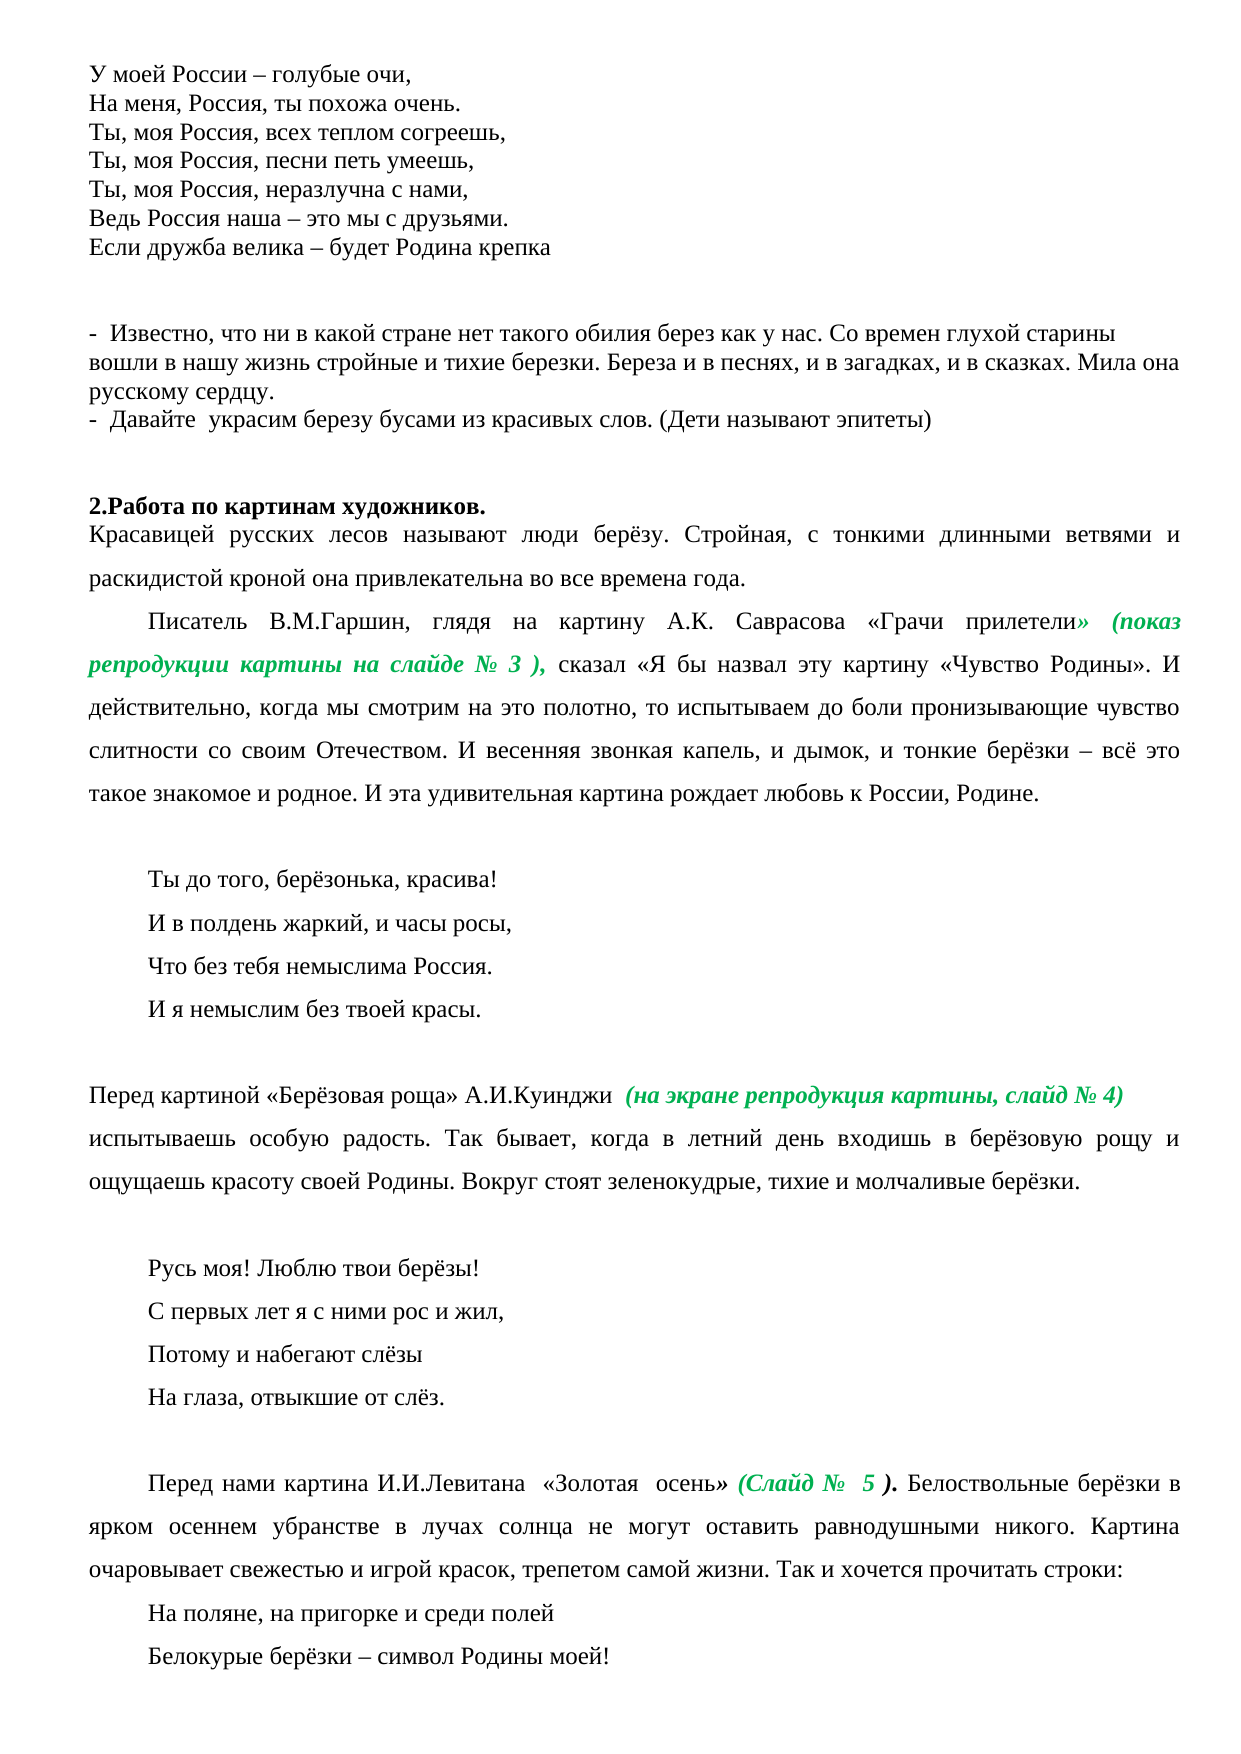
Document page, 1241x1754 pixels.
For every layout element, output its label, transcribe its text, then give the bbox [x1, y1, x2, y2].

list Перед нами картина И.И.Левитана «Золотая осень» (Слайд № 5 ). Белоствольные берёзки в ярком осеннем убранстве в лучах солнца не могут оставить равнодушными никого. Картина очаровывает свежестью и игрой красок, трепетом самой жизни. Так и хочется прочитать строки: [89, 1468, 1181, 1583]
list Ты до того, берёзонька, красива! [89, 864, 1181, 893]
list Писатель В.М.Гаршин, глядя на картину А.К. Саврасова «Грачи прилетели» (показ репродукции картины на слайде № 3 ), сказал «Я бы назвал эту картину «Чувство Родины». И действительно, когда мы смотрим на это полотно, то испытываем до боли пронизывающие чувство слитности со своим Отечеством. И весенняя звонкая капель, и дымок, и тонкие берёзки – всё это такое знакомое и родное. И эта удивительная картина рождает любовь к России, Родине. [89, 606, 1181, 807]
list Русь моя! Люблю твои берёзы! [89, 1253, 1181, 1281]
list И я немыслим без твоей красы. [89, 994, 1181, 1023]
list Белокурые берёзки – символ Родины моей! [89, 1641, 1181, 1669]
list С первых лет я с ними рос и жил, [89, 1296, 1181, 1324]
list Что без тебя немыслима Россия. [89, 951, 1181, 979]
list испытываешь особую радость. Так бывает, когда в летний день входишь в берёзовую рощу и ощущаешь красоту своей Родины. Вокруг стоят зеленокудрые, тихие и молчаливые берёзки. [89, 1123, 1181, 1195]
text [89, 59, 1181, 260]
list И в полдень жаркий, и часы росы, [89, 908, 1181, 936]
list Красавицей русских лесов называют люди берёзу. Стройная, с тонкими длинными ветвями и раскидистой кроной она привлекательна во все времена года. [89, 519, 1181, 591]
list Потому и набегают слёзы [89, 1339, 1181, 1368]
list Перед картиной «Берёзовая роща» А.И.Куинджи (на экране репродукция картины, слайд № 4) [89, 1080, 1181, 1109]
list На поляне, на пригорке и среди полей [89, 1598, 1181, 1626]
text - Давайте украсим березу бусами из красивых слов. (Дети называют эпитеты) [89, 404, 1181, 433]
text 2.Работа по картинам художников. [89, 491, 1181, 519]
list На глаза, отвыкшие от слёз. [89, 1382, 1181, 1411]
text - Известно, что ни в какой стране нет такого обилия берез как у нас. Со времен глухой старины вошли в нашу жизнь стройные и тихие березки. Береза и в песнях, и в загадках, и в сказках. Мила она русскому сердцу. [89, 318, 1181, 404]
